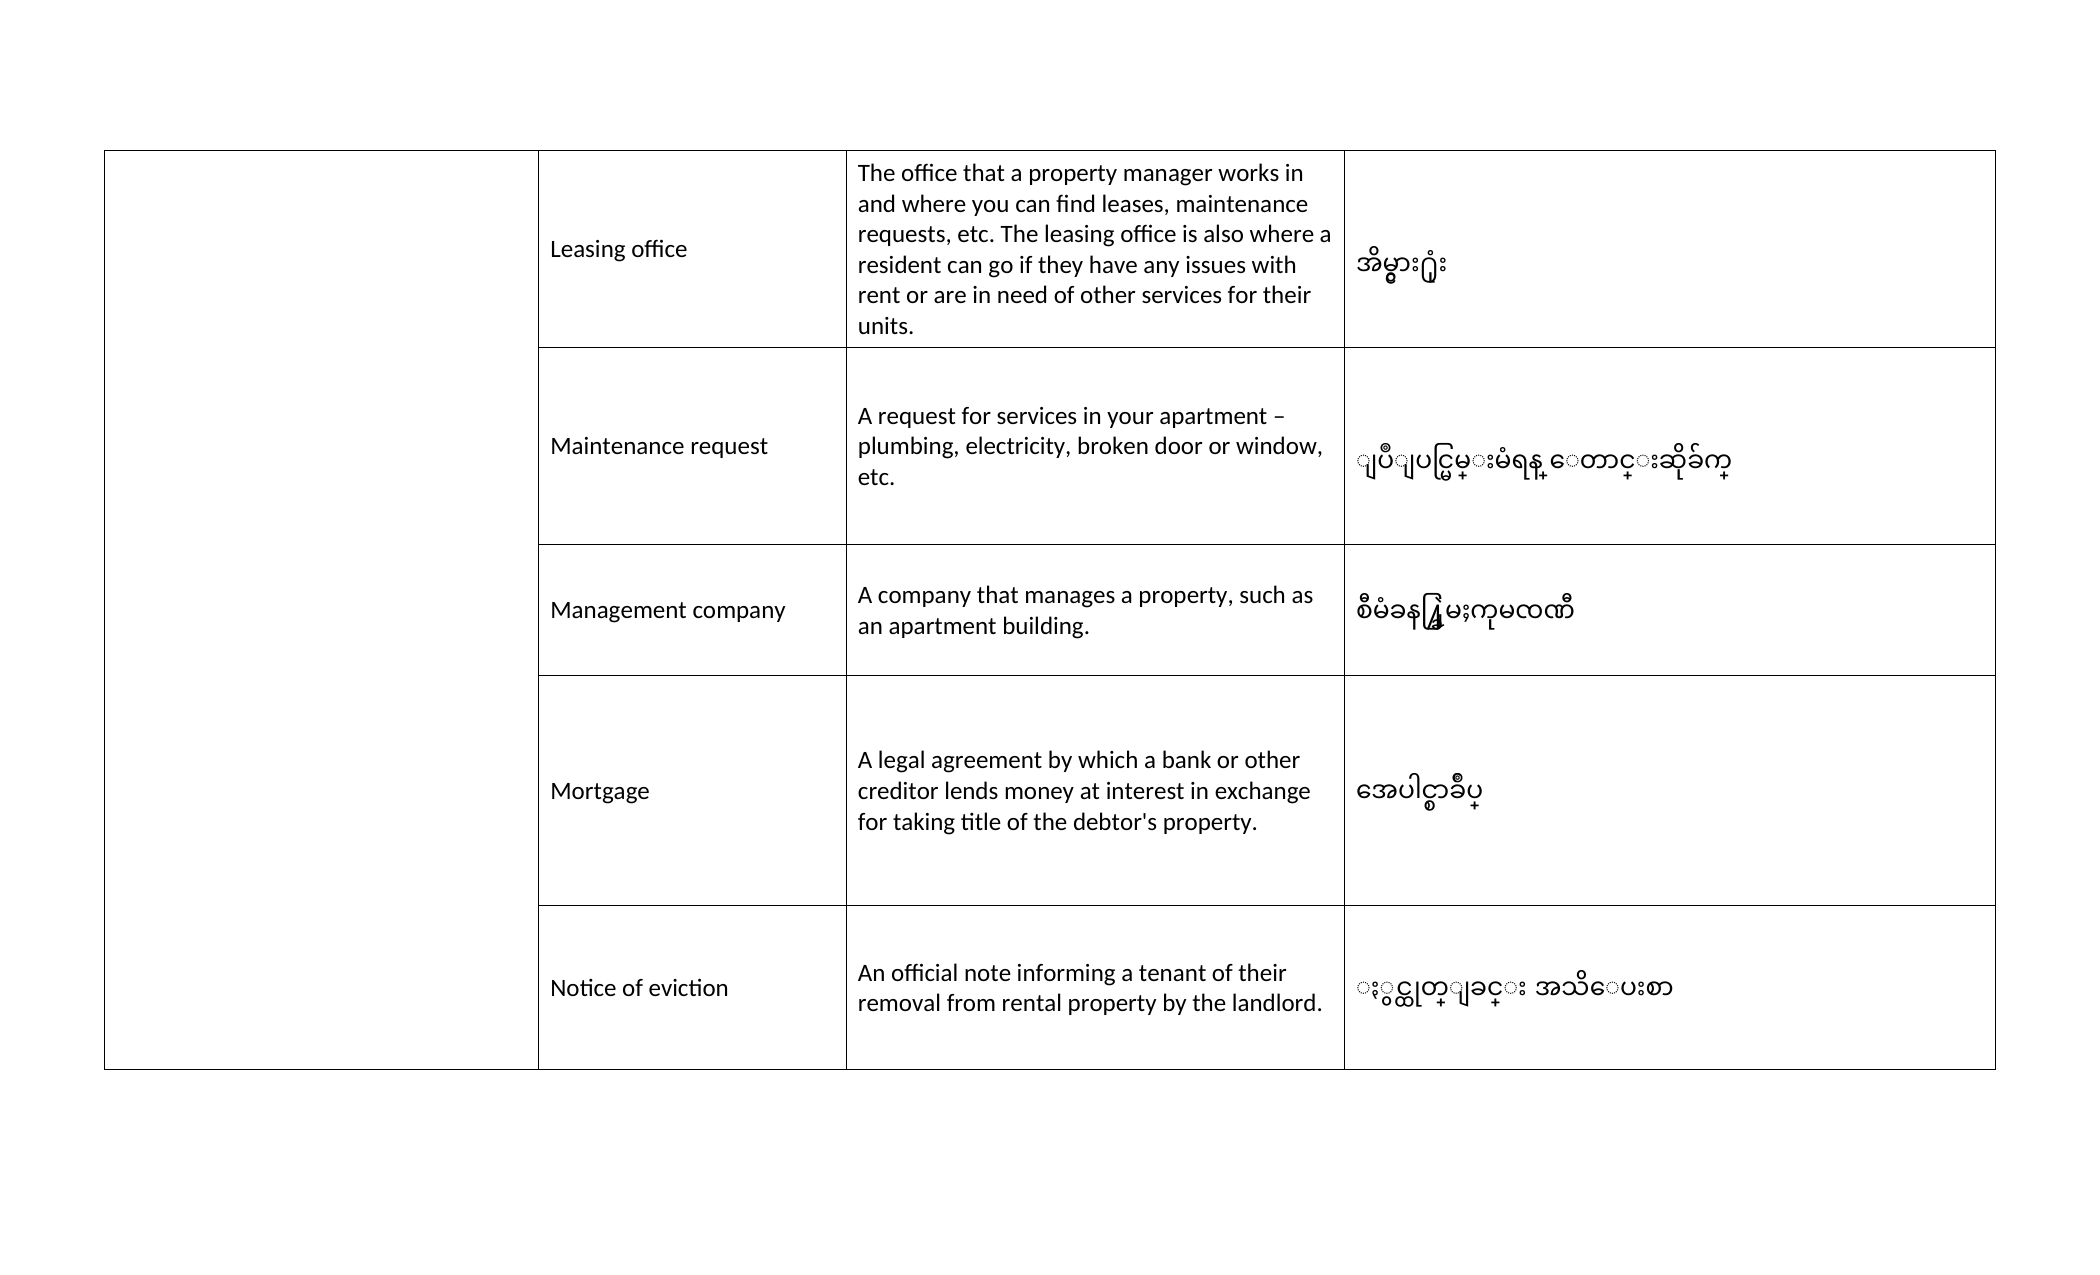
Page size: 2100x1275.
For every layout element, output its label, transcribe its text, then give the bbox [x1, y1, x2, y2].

table_cell An official note informing a tenant of their removal from rental property by the landlord. [847, 906, 1344, 1069]
table_cell အေပါင္စာခ်ဳပ္ [1345, 676, 1995, 905]
table_cell The office that a property manager works in and where you can find leases, maintenance requests, etc. The leasing office is also where a resident can go if they have any issues with rent or are in need of other services for their units. [847, 151, 1344, 347]
table_cell Management company [539, 545, 846, 675]
table_cell အိမ္ငွား႐ုံး [1345, 151, 1995, 347]
table_cell Mortgage [539, 676, 846, 905]
table_cell A legal agreement by which a bank or other creditor lends money at interest in exchange for taking title of the debtor's property. [847, 676, 1344, 905]
table_cell ႏွင္ထုတ္ျခင္း အသိေပးစာ [1345, 906, 1995, 1069]
table_cell A request for services in your apartment – plumbing, electricity, broken door or window, etc. [847, 348, 1344, 544]
table_cell စီမံခန႔္ခြဲမႈကုမၸဏီ [1345, 545, 1995, 675]
table_cell Leasing office [539, 151, 846, 347]
table_cell Notice of eviction [539, 906, 846, 1069]
table_cell Maintenance request [539, 348, 846, 544]
table_cell ျပဳျပင္မြမ္းမံရန္ ေတာင္းဆိုခ်က္ [1345, 348, 1995, 544]
table_cell A company that manages a property, such as an apartment building. [847, 545, 1344, 675]
